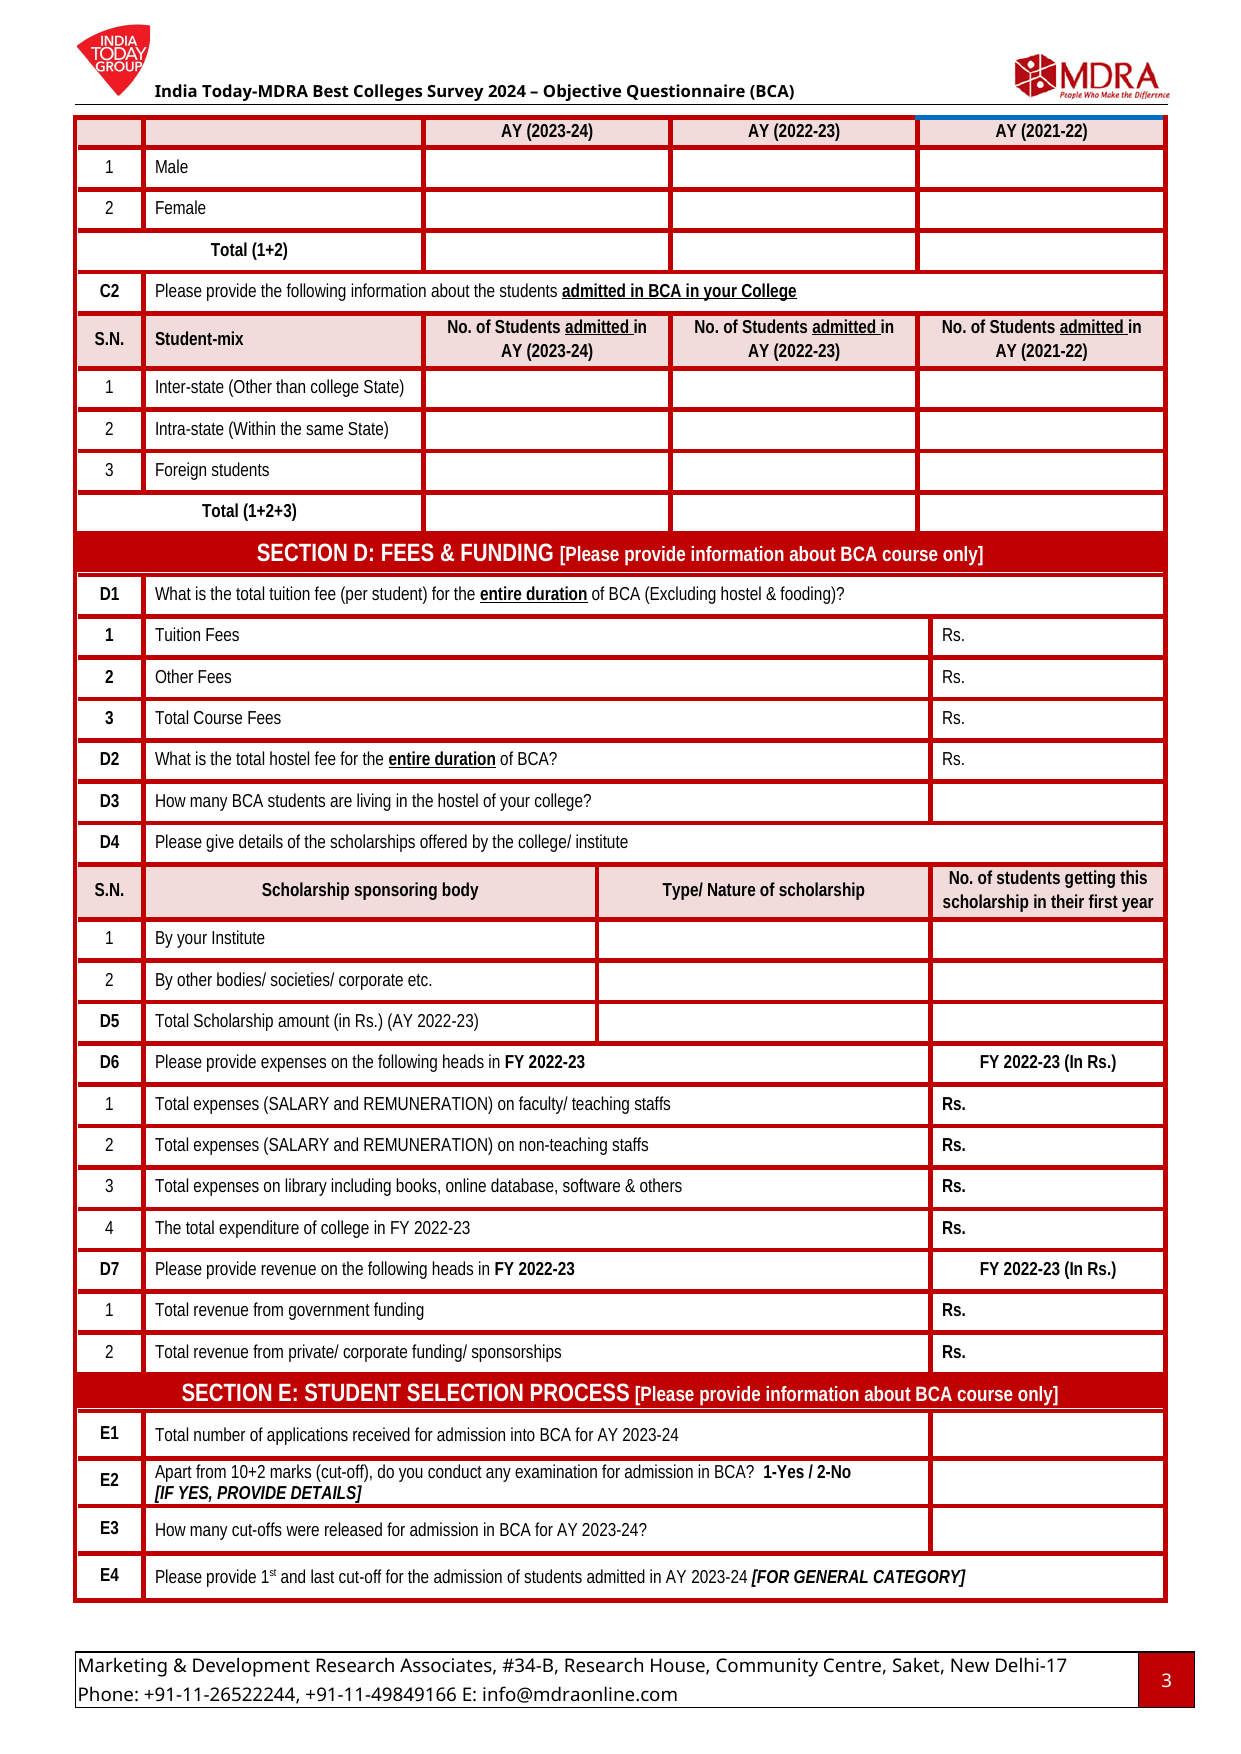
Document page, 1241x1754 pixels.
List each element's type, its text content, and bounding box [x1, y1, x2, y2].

table_cell [426, 233, 668, 269]
table_cell D5 [77, 1001, 141, 1041]
table_cell 3 [77, 698, 141, 738]
table_cell Total Course Fees [146, 701, 928, 738]
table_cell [426, 120, 668, 145]
table_cell Female [146, 192, 421, 228]
table_cell [426, 453, 668, 490]
table_cell 2 [77, 408, 141, 448]
table_cell Total (1+2+3) [77, 491, 421, 531]
table_cell [920, 150, 1163, 187]
table_cell [599, 1004, 928, 1041]
table_cell No. of students getting this scholarship in their first year [933, 867, 1163, 917]
table_cell No. of Students admitted in AY (2023-24) [426, 316, 668, 366]
table_cell SECTION E: STUDENT SELECTION PROCESS [Please provide information about BCA course only] [77, 1373, 1163, 1408]
table_cell Total expenses (SALARY and REMUNERATION) on faculty/ teaching staffs [146, 1087, 928, 1124]
table_cell Rs. [933, 1128, 1163, 1165]
table_cell Intra-state (Within the same State) [146, 412, 421, 448]
table_cell 2 [77, 1125, 141, 1165]
table_cell Gender [146, 120, 421, 145]
table_cell Student-mix [146, 316, 421, 366]
table_cell Total Scholarship amount (in Rs.) (AY 2022-23) [146, 1004, 595, 1041]
table_cell Please provide the following information about the students admitted in BCA in your College [146, 274, 1163, 311]
table_cell E1 [77, 1410, 141, 1456]
table_cell S.N. [77, 863, 141, 917]
table_cell 1 [77, 1083, 141, 1124]
table_cell Foreign students [146, 453, 421, 490]
table_cell [933, 1508, 1163, 1551]
table_cell [673, 453, 915, 490]
table_cell SECTION D: FEES & FUNDING [Please provide information about BCA course only] [77, 532, 1163, 572]
table_cell Rs. [933, 1294, 1163, 1330]
table_cell [426, 150, 668, 187]
table_cell Type/ Nature of scholarship [599, 867, 928, 917]
table_cell 1 [77, 367, 141, 407]
table_cell Rs. [933, 1335, 1163, 1372]
table_cell Inter-state (Other than college State) [146, 371, 421, 407]
table_cell FY 2022-23 (In Rs.) [933, 1252, 1163, 1289]
table_cell C2 [77, 271, 141, 311]
table_cell 2 [77, 656, 141, 697]
table_cell Please give details of the scholarships offered by the college/ institute [146, 825, 1163, 862]
table_cell Other Fees [146, 660, 928, 697]
table_cell What is the total hostel fee for the entire duration of BCA? [146, 743, 928, 779]
table_cell Rs. [933, 619, 1163, 655]
table_cell [920, 453, 1163, 490]
table_cell [673, 371, 915, 407]
table_cell [673, 495, 915, 531]
table_cell Total revenue from government funding [146, 1294, 928, 1330]
table_cell Total expenses (SALARY and REMUNERATION) on non-teaching staffs [146, 1128, 928, 1165]
table_cell Rs. [933, 1170, 1163, 1206]
table_cell Total revenue from private/ corporate funding/ sponsorships [146, 1335, 928, 1372]
table_cell 1 [77, 615, 141, 655]
table_cell The total expenditure of college in FY 2022-23 [146, 1211, 928, 1248]
table_cell [933, 1413, 1163, 1456]
table_cell No. of Students admitted in AY (2021-22) [920, 316, 1163, 366]
table_cell D4 [77, 822, 141, 862]
table_cell 1 [77, 146, 141, 187]
table_cell [673, 233, 915, 269]
table_cell S.N. [77, 120, 141, 145]
table_cell 1 [77, 918, 141, 958]
table_cell D1 [77, 574, 141, 614]
table_cell Total expenses on library including books, online database, software & others [146, 1170, 928, 1206]
table_cell [426, 192, 668, 228]
table_cell 3 [77, 1166, 141, 1206]
table_cell [426, 495, 668, 531]
table_cell D2 [77, 739, 141, 779]
table_cell 1 [77, 1290, 141, 1330]
table_cell FY 2022-23 (In Rs.) [933, 1046, 1163, 1082]
table_cell D3 [77, 780, 141, 821]
table_cell How many cut-offs were released for admission in BCA for AY 2023-24? [146, 1508, 928, 1551]
table_cell Total number of applications received for admission into BCA for AY 2023-24 [146, 1413, 928, 1456]
table_cell [673, 150, 915, 187]
table_cell 3 [77, 450, 141, 490]
table_cell 2 [77, 188, 141, 228]
table_cell S.N. [77, 312, 141, 366]
table_cell D7 [77, 1249, 141, 1289]
table_cell Rs. [933, 660, 1163, 697]
table_cell [920, 495, 1163, 531]
picture [1003, 45, 1183, 102]
table_cell E2 [77, 1457, 141, 1504]
table_cell [920, 412, 1163, 448]
table_cell [920, 192, 1163, 228]
table_cell Tuition Fees [146, 619, 928, 655]
table_cell [920, 233, 1163, 269]
table_cell What is the total tuition fee (per student) for the entire duration of BCA (Excluding hostel & fooding)? [146, 577, 1163, 614]
table_cell [920, 371, 1163, 407]
table_cell E4 [77, 1552, 141, 1598]
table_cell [673, 120, 915, 145]
table_cell [426, 412, 668, 448]
table_cell Apart from 10+2 marks (cut-off), do you conduct any examination for admission in BCA? 1-Yes / 2-No [IF YES, PROVIDE DETAILS] [146, 1461, 928, 1504]
table_cell [933, 1461, 1163, 1504]
table_cell 2 [77, 1331, 141, 1372]
table_cell 4 [77, 1208, 141, 1248]
table_cell Rs. [933, 1087, 1163, 1124]
table_cell How many BCA students are living in the hostel of your college? [146, 784, 928, 821]
table_cell No. of Students admitted in AY (2022-23) [673, 316, 915, 366]
table_cell Male [146, 150, 421, 187]
table_cell By your Institute [146, 922, 595, 958]
table_cell [933, 784, 1163, 821]
table_cell 2 [77, 959, 141, 999]
table_cell [933, 1004, 1163, 1041]
table_cell [426, 371, 668, 407]
table_cell [933, 922, 1163, 958]
table_cell [933, 963, 1163, 999]
table_cell Please provide revenue on the following heads in FY 2022-23 [146, 1252, 928, 1289]
table_cell Scholarship sponsoring body [146, 867, 595, 917]
table_cell [599, 922, 928, 958]
table_cell Rs. [933, 743, 1163, 779]
table_cell E3 [77, 1505, 141, 1551]
table_cell Rs. [933, 701, 1163, 738]
table_cell Total (1+2) [77, 229, 421, 269]
table_cell By other bodies/ societies/ corporate etc. [146, 963, 595, 999]
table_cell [920, 120, 1163, 145]
table_cell Please provide 1st and last cut-off for the admission of students admitted in AY 2023-24 [FOR GENERAL CATEGORY] [146, 1556, 1163, 1598]
table_cell [673, 412, 915, 448]
table_cell Rs. [933, 1211, 1163, 1248]
table_cell [673, 192, 915, 228]
table_cell [599, 963, 928, 999]
table_cell D6 [77, 1042, 141, 1082]
table_cell Please provide expenses on the following heads in FY 2022-23 [146, 1046, 928, 1082]
